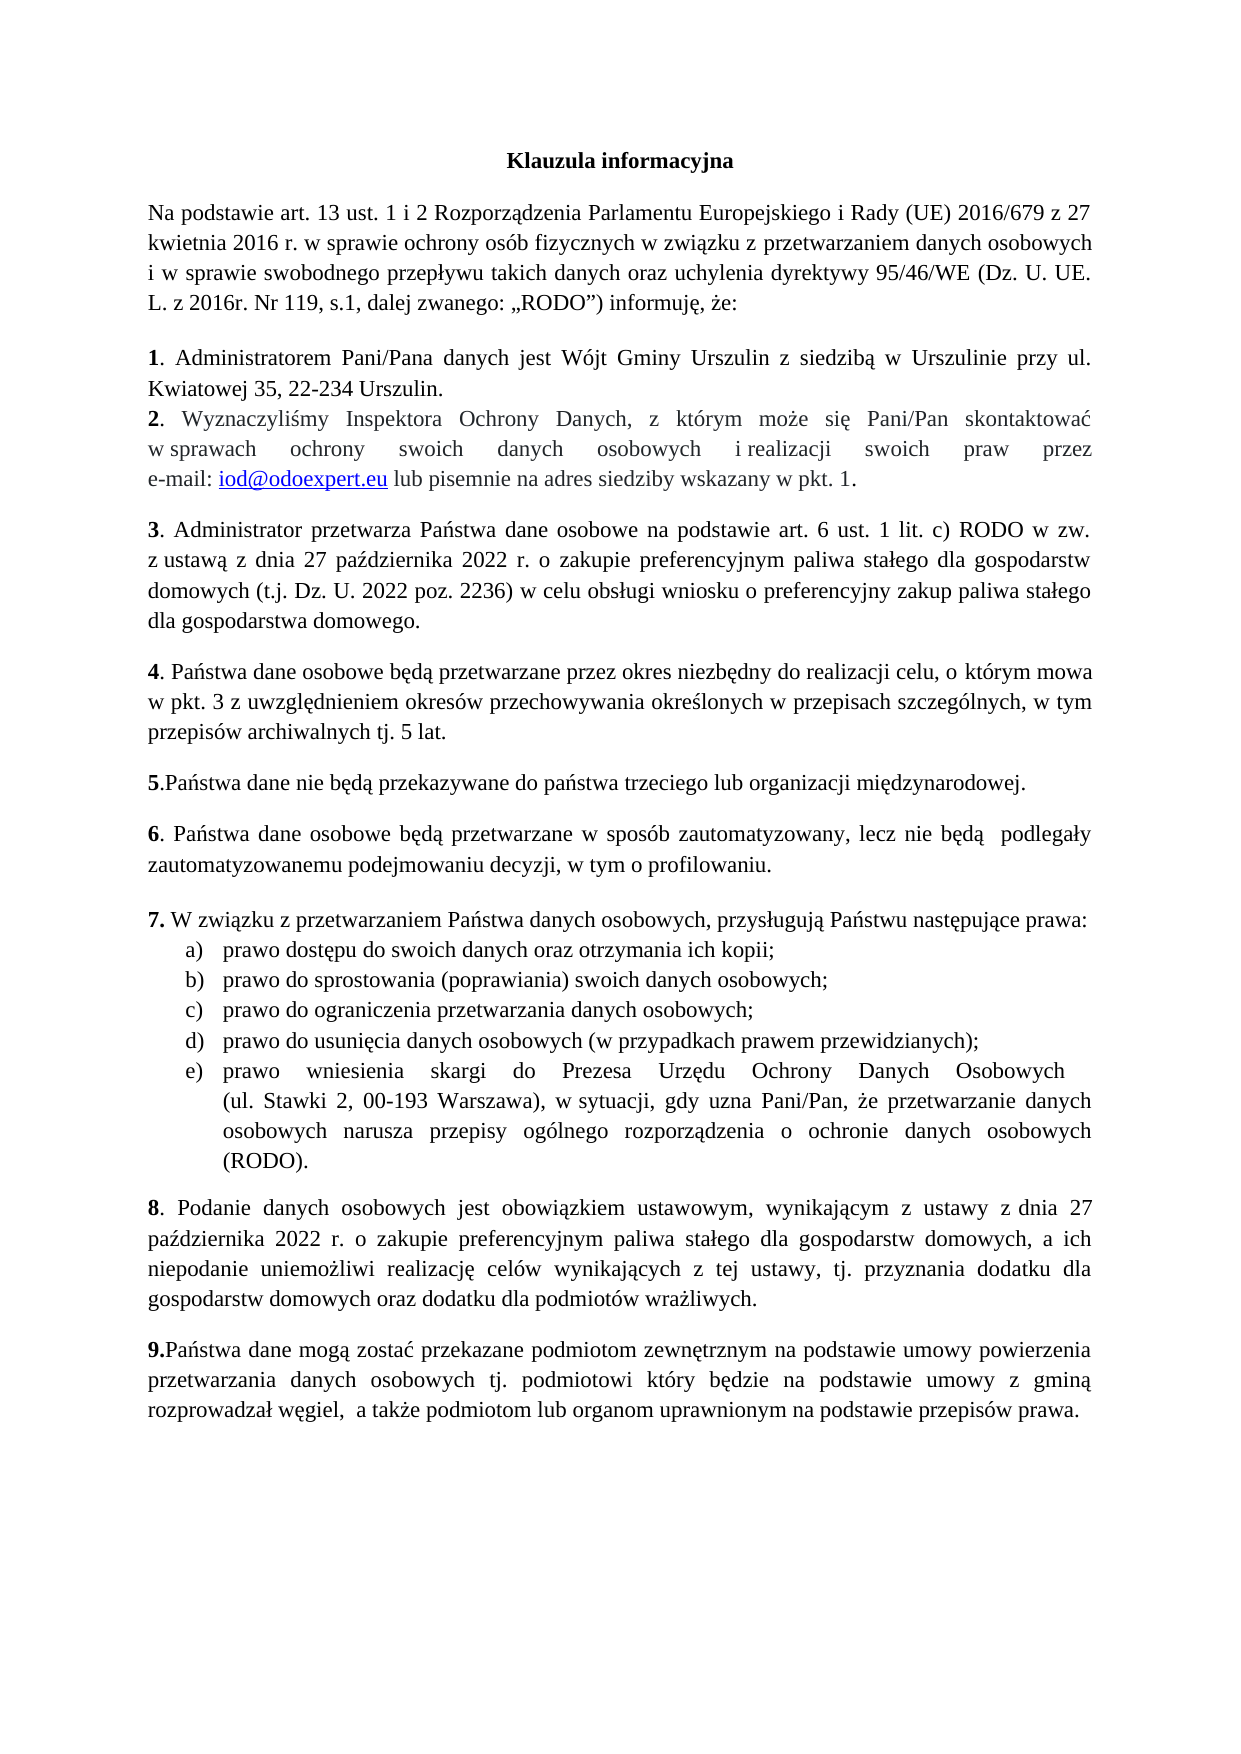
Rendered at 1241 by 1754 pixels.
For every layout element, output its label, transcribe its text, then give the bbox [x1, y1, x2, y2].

text 8. Podanie danych osobowych jest obowiązkiem ustawowym, wynikającym z ustawy z dnia 27 października 2022 r. o zakupie preferencyjnym paliwa stałego dla gospodarstw domowych, a ich niepodanie uniemożliwi realizację celów wynikających z tej ustawy, tj. przyznania dodatku dla gospodarstw domowych oraz dodatku dla podmiotów wrażliwych. [148, 1194, 1093, 1311]
text 2. Wyznaczyliśmy Inspektora Ochrony Danych, z którym może się Pani/Pan skontaktować w sprawach ochrony swoich danych osobowych i realizacji swoich praw przez e-mail: iod@odoexpert.eu lub pisemnie na adres siedziby wskazany w pkt. 1. [148, 405, 1093, 445]
text 1. Administratorem Pani/Pana danych jest Wójt Gminy Urszulin z siedzibą w Urszulinie przy ul. Kwiatowej 35, 22-234 Urszulin. [148, 344, 1093, 401]
text 5.Państwa dane nie będą przekazywane do państwa trzeciego lub organizacji międzynarodowej. [148, 769, 1093, 796]
text Klauzula informacyjna [148, 148, 1093, 174]
text 6. Państwa dane osobowe będą przetwarzane w sposób zautomatyzowany, lecz nie będą podlegały zautomatyzowanemu podejmowaniu decyzji, w tym o profilowaniu. [148, 821, 1093, 877]
text 4. Państwa dane osobowe będą przetwarzane przez okres niezbędny do realizacji celu, o którym mowa w pkt. 3 z uwzględnieniem okresów przechowywania określonych w przepisach szczególnych, w tym przepisów archiwalnych tj. 5 lat. [148, 658, 1093, 745]
text 3. Administrator przetwarza Państwa dane osobowe na podstawie art. 6 ust. 1 lit. c) RODO w zw. z ustawą z dnia 27 października 2022 r. o zakupie preferencyjnym paliwa stałego dla gospodarstw domowych (t.j. Dz. U. 2022 poz. 2236) w celu obsługi wniosku o preferencyjny zakup paliwa stałego dla gospodarstwa domowego. [148, 516, 1093, 633]
list prawo do sprostowania (poprawiania) swoich danych osobowych; [185, 966, 1093, 993]
text 9.Państwa dane mogą zostać przekazane podmiotom zewnętrznym na podstawie umowy powierzenia przetwarzania danych osobowych tj. podmiotowi który będzie na podstawie umowy z gminą rozprowadzał węgiel, a także podmiotom lub organom uprawnionym na podstawie przepisów prawa. [148, 1336, 1093, 1423]
list prawo wniesienia skargi do Prezesa Urzędu Ochrony Danych Osobowych (ul. Stawki 2, 00-193 Warszawa), w sytuacji, gdy uzna Pani/Pan, że przetwarzanie danych osobowych narusza przepisy ogólnego rozporządzenia o ochronie danych osobowych (RODO). [185, 1057, 1093, 1174]
list prawo do usunięcia danych osobowych (w przypadkach prawem przewidzianych); [185, 1027, 1093, 1053]
text Na podstawie art. 13 ust. 1 i 2 Rozporządzenia Parlamentu Europejskiego i Rady (UE) 2016/679 z 27 kwietnia 2016 r. w sprawie ochrony osób fizycznych w związku z przetwarzaniem danych osobowych i w sprawie swobodnego przepływu takich danych oraz uchylenia dyrektywy 95/46/WE (Dz. U. UE. L. z 2016r. Nr 119, s.1, dalej zwanego: „RODO”) informuję, że: [148, 199, 1093, 316]
text 7. W związku z przetwarzaniem Państwa danych osobowych, przysługują Państwu następujące prawa: [148, 906, 1093, 932]
list prawo dostępu do swoich danych oraz otrzymania ich kopii; [185, 936, 1093, 962]
text 2. Wyznaczyliśmy Inspektora Ochrony Danych, z którym może się Pani/Pan skontaktować w sprawach ochrony swoich danych osobowych i realizacji swoich praw przez e-mail: iod@odoexpert.eu lub pisemnie na adres siedziby wskazany w pkt. 1. [148, 456, 1093, 492]
list prawo do ograniczenia przetwarzania danych osobowych; [185, 997, 1093, 1023]
